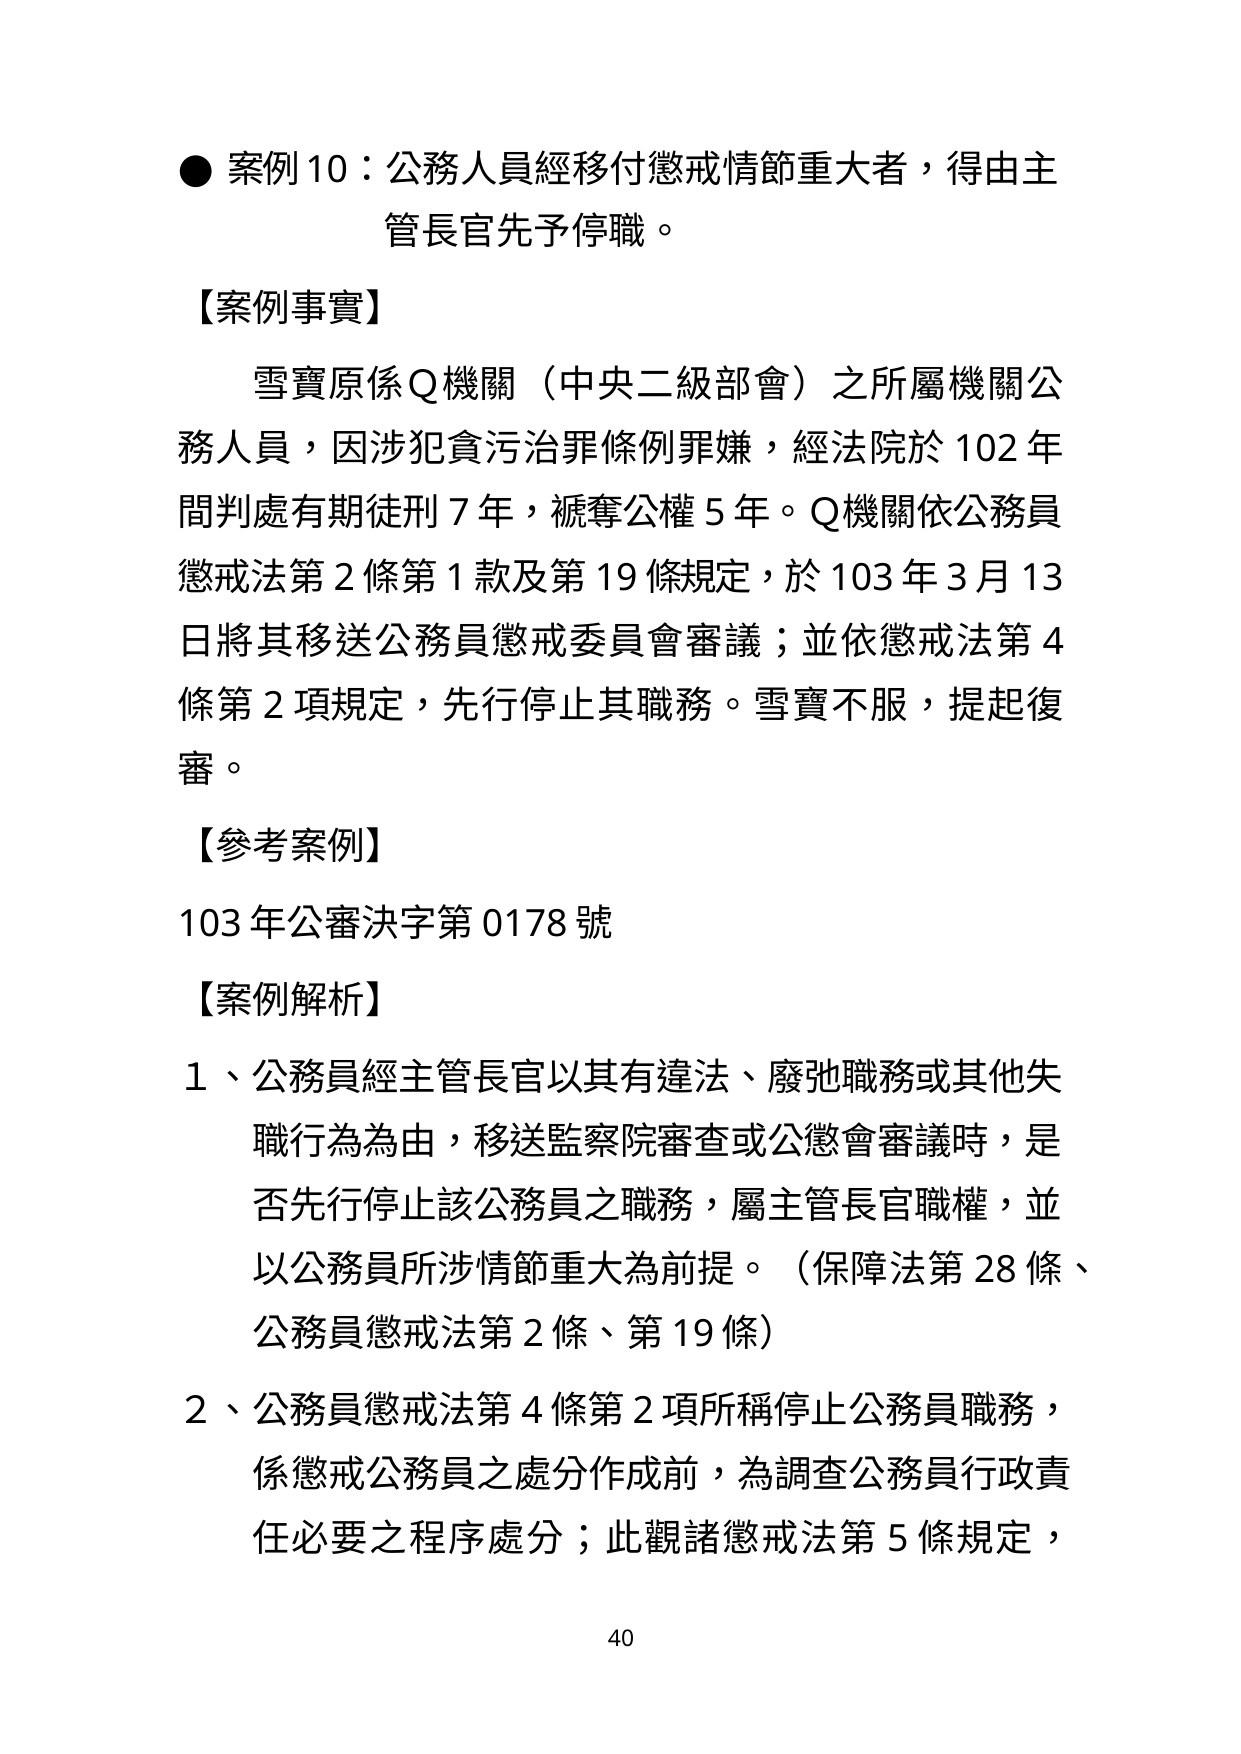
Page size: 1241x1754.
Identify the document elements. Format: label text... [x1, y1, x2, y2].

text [177, 1380, 1072, 1563]
text １、公務員經主管長官以其有違法、廢弛職務或其他失職行為為由，移送監察院審查或公懲會審議時，是否先行停止該公務員之職務，屬主管長官職權，並以公務員所涉情節重大為前提。（保障法第28條、公務員懲戒法第2條、第19條） [177, 1047, 1063, 1357]
text 【案例解析】 [177, 970, 1142, 1024]
text 103年公審決字第0178號 [177, 893, 1142, 947]
text 【案例事實】 [177, 277, 1142, 332]
text 【參考案例】 [177, 816, 1142, 870]
list 案例 10：公務人員經移付懲戒情節重大者，得由主管長官先予停職。 [177, 137, 1063, 256]
text 雪寶原係Ｑ機關（中央二級部會）之所屬機關公務人員，因涉犯貪污治罪條例罪嫌，經法院於102年間判處有期徒刑7年，褫奪公權5年。Ｑ機關依公務員懲戒法第2條第1款及第19條規定，於103年3月13日將其移送公務員懲戒委員會審議；並依懲戒法第4條第2項規定，先行停止其職務。雪寶不服，提起復審。 [177, 354, 1064, 793]
